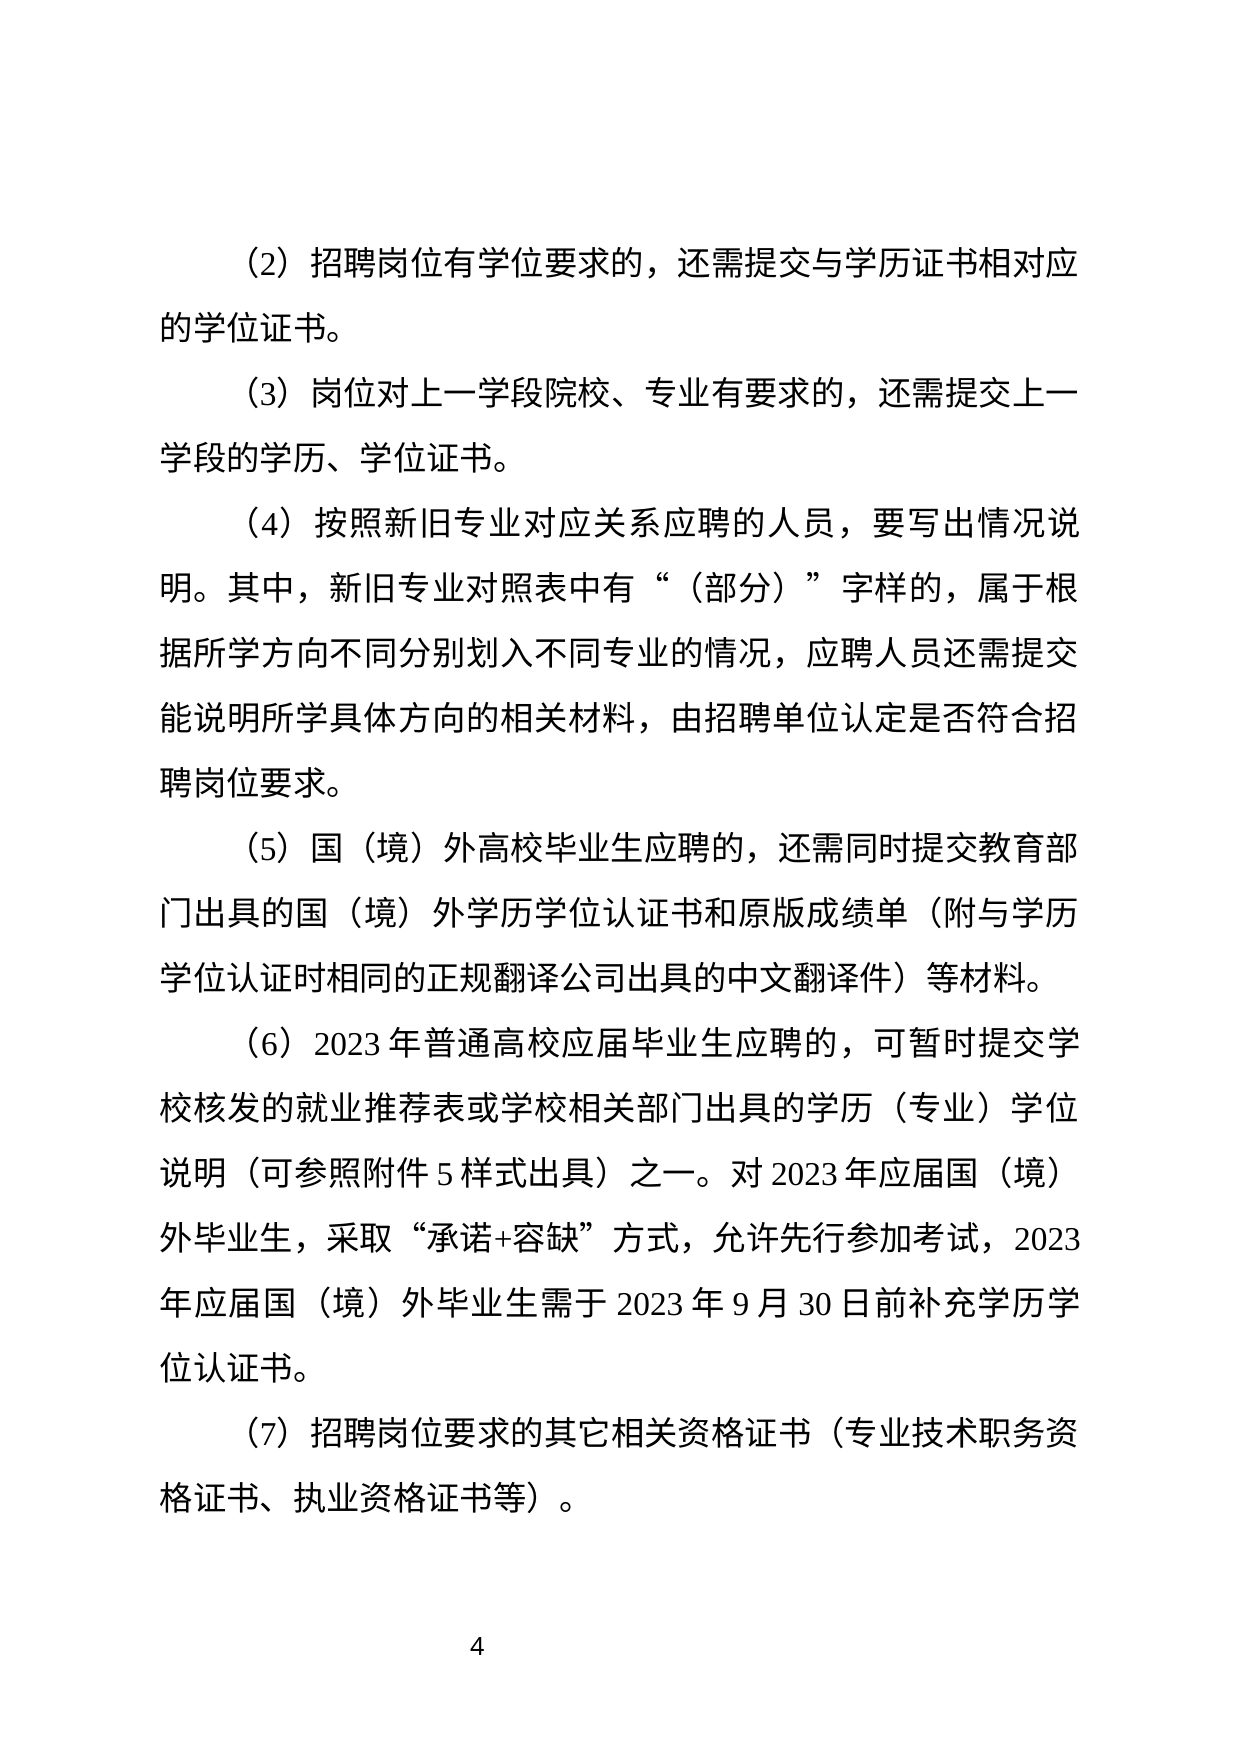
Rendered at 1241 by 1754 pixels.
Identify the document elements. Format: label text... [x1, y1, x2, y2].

text （3）岗位对上一学段院校、专业有要求的，还需提交上一学段的学历、学位证书。 [159, 358, 1081, 488]
text （6）2023年普通高校应届毕业生应聘的，可暂时提交学校核发的就业推荐表或学校相关部门出具的学历（专业）学位说明（可参照附件5样式出具）之一。对2023年应届国（境）外毕业生，采取“承诺+容缺”方式，允许先行参加考试，2023年应届国（境）外毕业生需于2023年9月30日前补充学历学位认证书。 [159, 1008, 1081, 1398]
text （7）招聘岗位要求的其它相关资格证书（专业技术职务资格证书、执业资格证书等）。 [159, 1398, 1081, 1528]
text （2）招聘岗位有学位要求的，还需提交与学历证书相对应的学位证书。 [159, 228, 1081, 358]
text （5）国（境）外高校毕业生应聘的，还需同时提交教育部门出具的国（境）外学历学位认证书和原版成绩单（附与学历学位认证时相同的正规翻译公司出具的中文翻译件）等材料。 [159, 813, 1081, 1008]
text （4）按照新旧专业对应关系应聘的人员，要写出情况说明。其中，新旧专业对照表中有“（部分）”字样的，属于根据所学方向不同分别划入不同专业的情况，应聘人员还需提交能说明所学具体方向的相关材料，由招聘单位认定是否符合招聘岗位要求。 [159, 488, 1081, 813]
